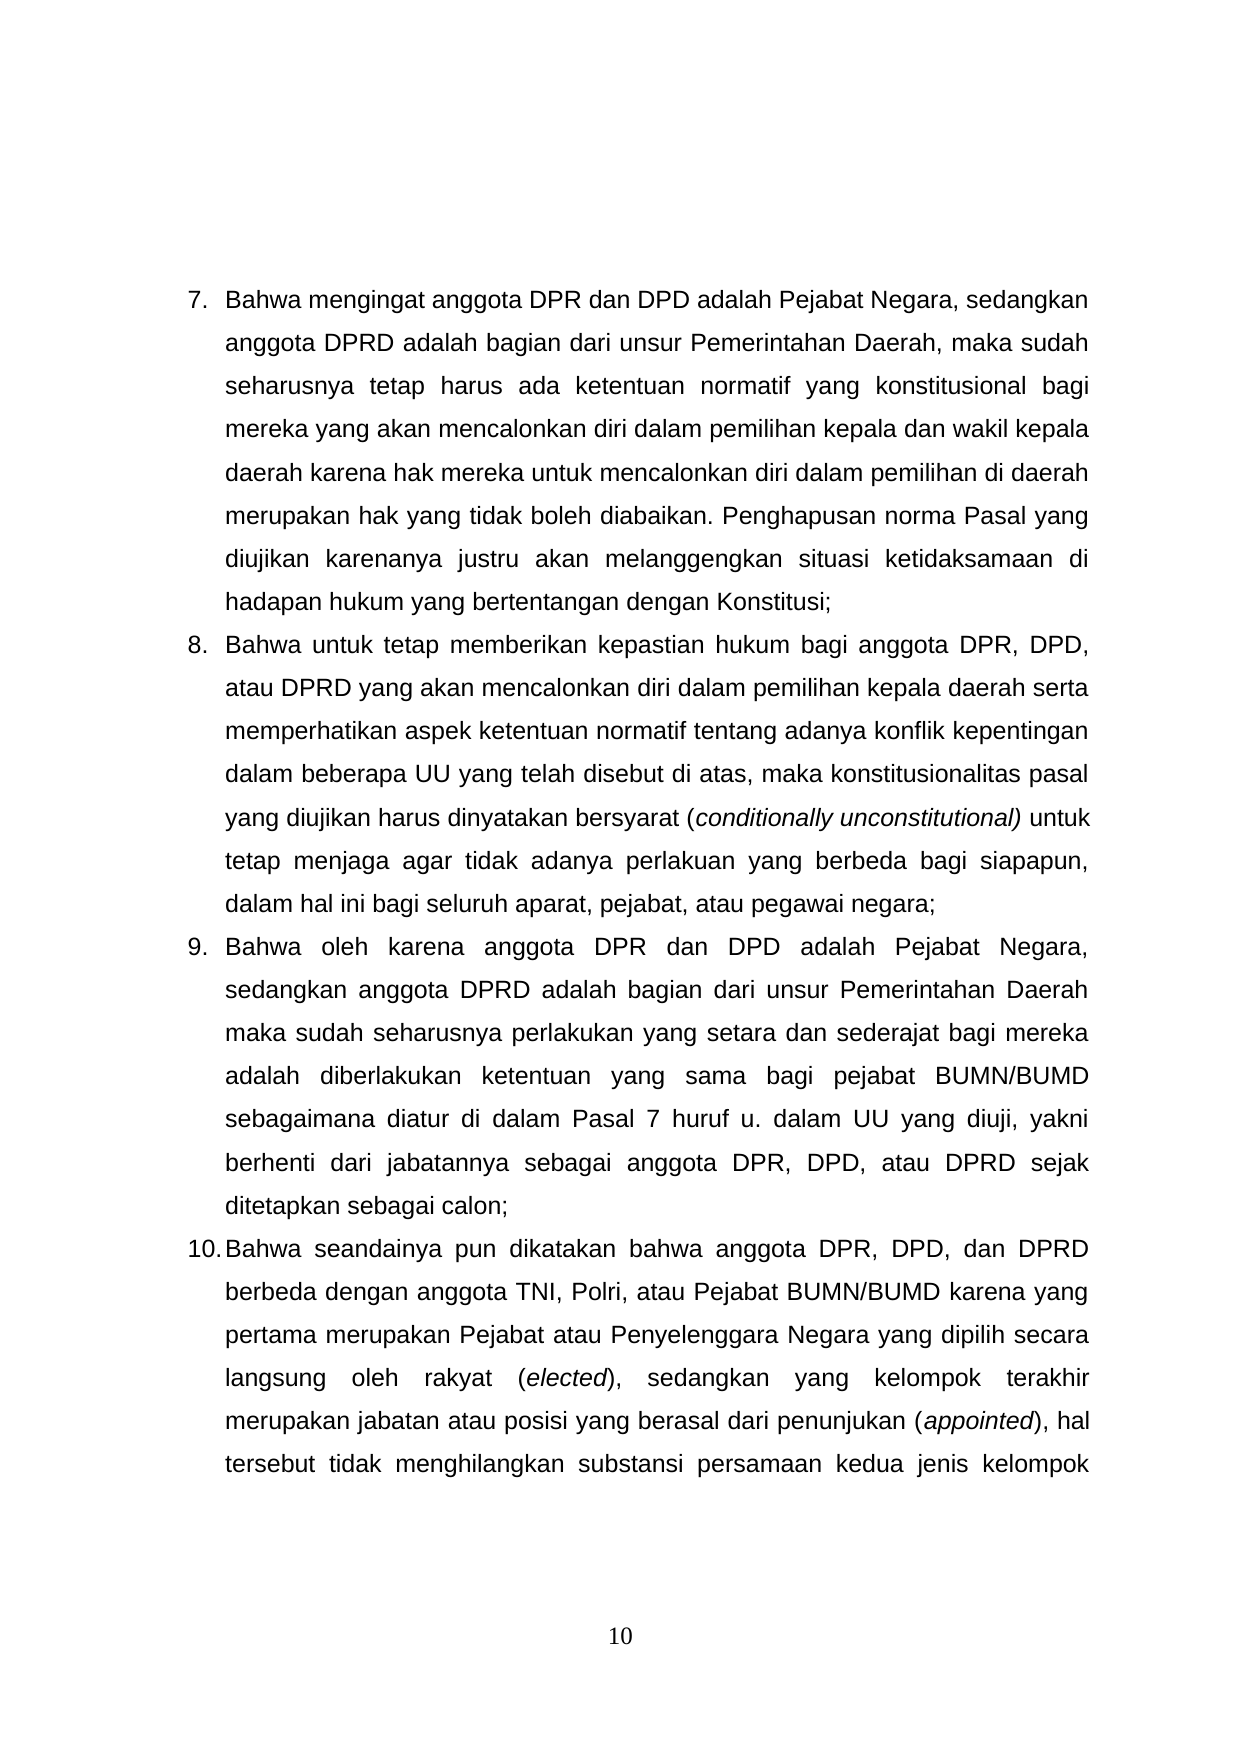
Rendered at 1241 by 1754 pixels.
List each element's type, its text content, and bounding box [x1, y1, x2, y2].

list Bahwa mengingat anggota DPR dan DPD adalah Pejabat Negara, sedangkan anggota DPRD adalah bagian dari unsur Pemerintahan Daerah, maka sudah seharusnya tetap harus ada ketentuan normatif yang konstitusional bagi mereka yang akan mencalonkan diri dalam pemilihan kepala dan wakil kepala daerah karena hak mereka untuk mencalonkan diri dalam pemilihan di daerah merupakan hak yang tidak boleh diabaikan. Penghapusan norma Pasal yang diujikan karenanya justru akan melanggengkan situasi ketidaksamaan di hadapan hukum yang bertentangan dengan Konstitusi; [187, 285, 1090, 616]
list Bahwa oleh karena anggota DPR dan DPD adalah Pejabat Negara, sedangkan anggota DPRD adalah bagian dari unsur Pemerintahan Daerah maka sudah seharusnya perlakukan yang setara dan sederajat bagi mereka adalah diberlakukan ketentuan yang sama bagi pejabat BUMN/BUMD sebagaimana diatur di dalam Pasal 7 huruf u. dalam UU yang diuji, yakni berhenti dari jabatannya sebagai anggota DPR, DPD, atau DPRD sejak ditetapkan sebagai calon; [187, 932, 1090, 1219]
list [187, 1234, 1090, 1478]
list Bahwa untuk tetap memberikan kepastian hukum bagi anggota DPR, DPD, atau DPRD yang akan mencalonkan diri dalam pemilihan kepala daerah serta memperhatikan aspek ketentuan normatif tentang adanya konflik kepentingan dalam beberapa UU yang telah disebut di atas, maka konstitusionalitas pasal yang diujikan harus dinyatakan bersyarat (conditionally unconstitutional) untuk tetap menjaga agar tidak adanya perlakuan yang berbeda bagi siapapun, dalam hal ini bagi seluruh aparat, pejabat, atau pegawai negara; [187, 630, 1090, 917]
